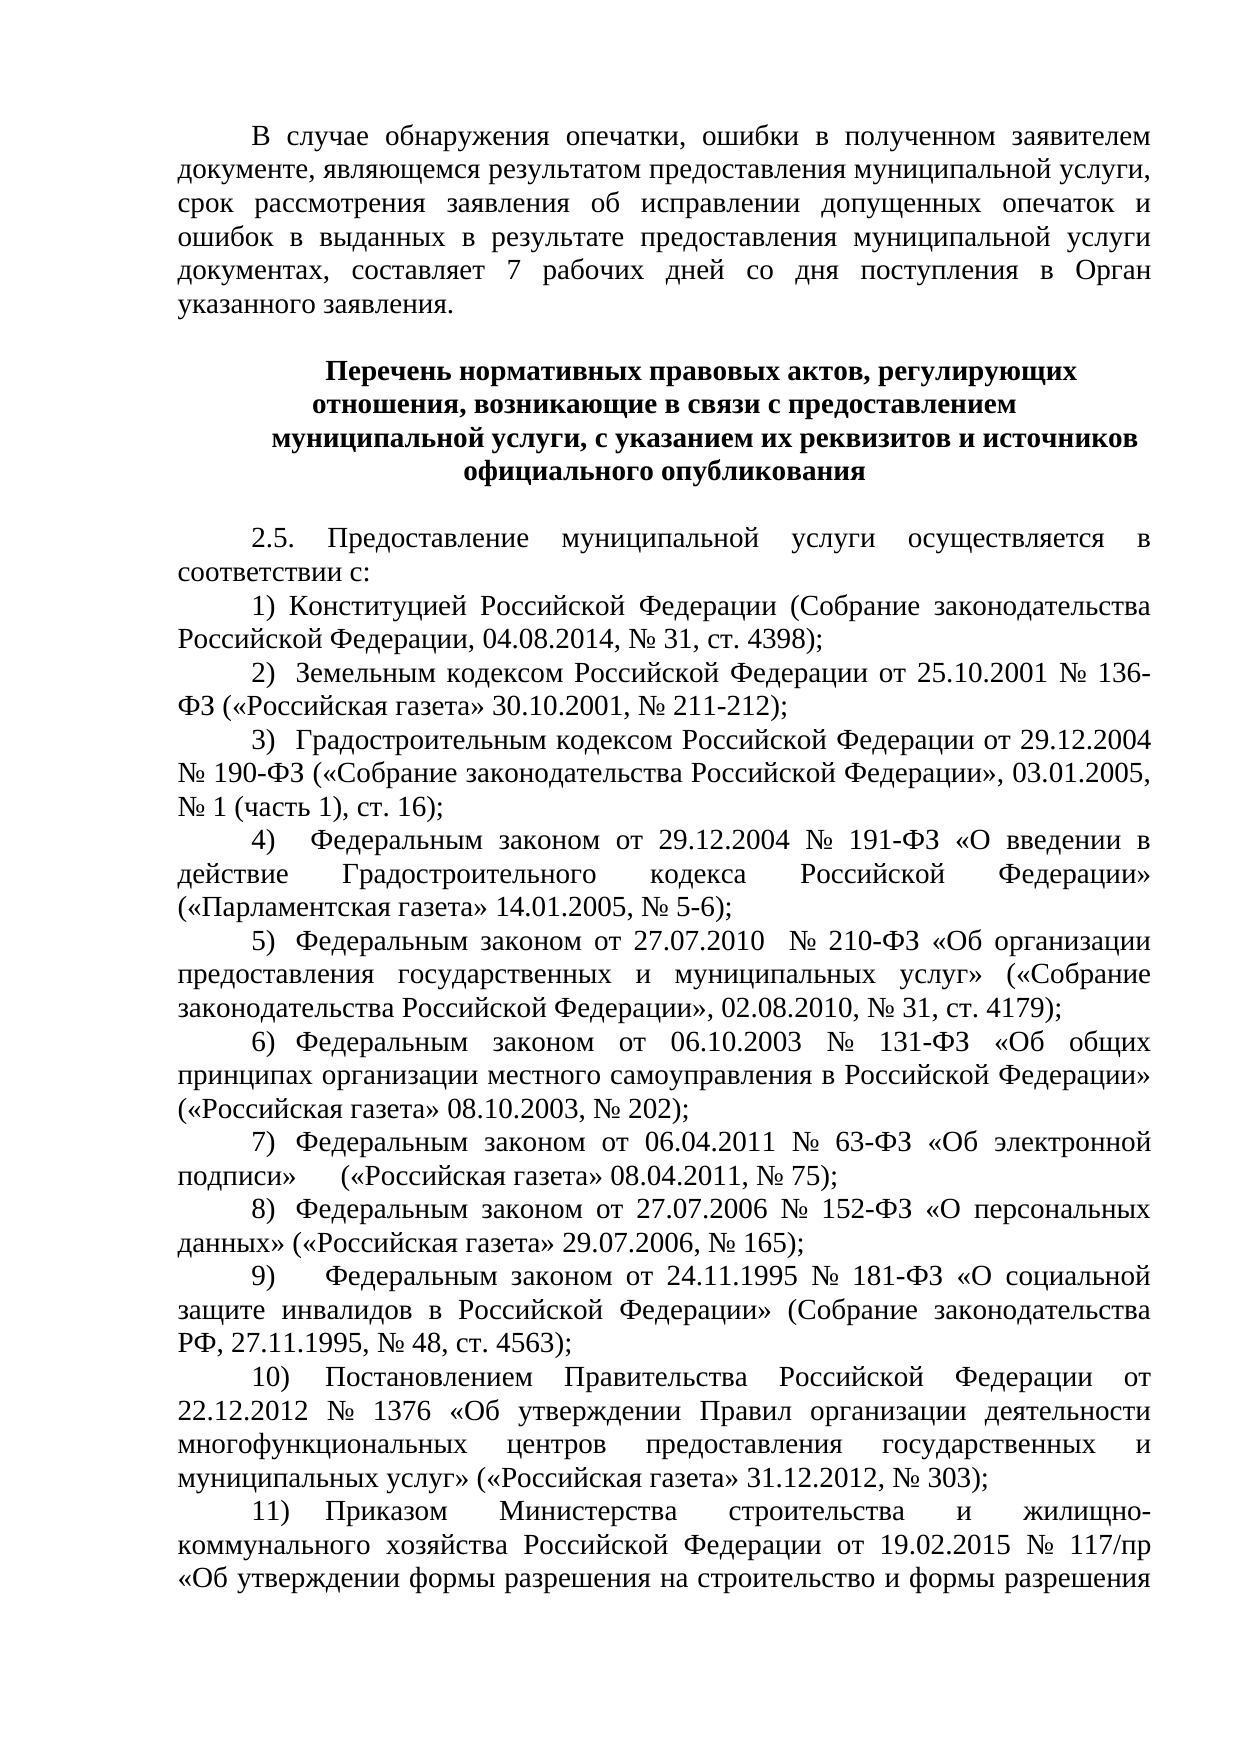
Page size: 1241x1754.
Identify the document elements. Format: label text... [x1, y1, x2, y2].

list Федеральным законом от 27.07.2006 № 152-ФЗ «О персональных данных» («Российская газета» 29.07.2006, № 165); [177, 1191, 1152, 1258]
list Федеральным законом от 06.10.2003 № 131-ФЗ «Об общих принципах организации местного самоуправления в Российской Федерации» («Российская газета» 08.10.2003, № 202); [177, 1024, 1152, 1124]
list Федеральным законом от 06.04.2011 № 63-ФЗ «Об электронной подписи» («Российская газета» 08.04.2011, № 75); [177, 1124, 1152, 1191]
text 1) Конституцией Российской Федерации (Собрание законодательства Российской Федерации, 04.08.2014, № 31, ст. 4398); [177, 588, 1152, 655]
list Земельным кодексом Российской Федерации от 25.10.2001 № 136-ФЗ («Российская газета» 30.10.2001, № 211-212); [177, 655, 1152, 722]
list Градостроительным кодексом Российской Федерации от 29.12.2004 № 190-ФЗ («Собрание законодательства Российской Федерации», 03.01.2005, № 1 (часть 1), ст. 16); [177, 722, 1152, 822]
text Перечень нормативных правовых актов, регулирующих отношения, возникающие в связи с предоставлением [177, 353, 1152, 420]
list Федеральным законом от 24.11.1995 № 181-ФЗ «О социальной защите инвалидов в Российской Федерации» (Собрание законодательства РФ, 27.11.1995, № 48, ст. 4563); [177, 1258, 1152, 1359]
text муниципальной услуги, с указанием их реквизитов и источников официального опубликования [177, 420, 1152, 487]
list Федеральным законом от 27.07.2010 № 210-ФЗ «Об организации предоставления государственных и муниципальных услуг» («Собрание законодательства Российской Федерации», 02.08.2010, № 31, ст. 4179); [177, 923, 1152, 1024]
text 2.5. Предоставление муниципальной услуги осуществляется в соответствии с: [177, 521, 1152, 588]
text В случае обнаружения опечатки, ошибки в полученном заявителем документе, являющемся результатом предоставления муниципальной услуги, срок рассмотрения заявления об исправлении допущенных опечаток и ошибок в выданных в результате предоставления муниципальной услуги документах, составляет 7 рабочих дней со дня поступления в Орган указанного заявления. [177, 118, 1152, 319]
list Федеральным законом от 29.12.2004 № 191-ФЗ «О введении в действие Градостроительного кодекса Российской Федерации» («Парламентская газета» 14.01.2005, № 5-6); [177, 822, 1152, 923]
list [177, 1493, 1152, 1594]
list Постановлением Правительства Российской Федерации от 22.12.2012 № 1376 «Об утверждении Правил организации деятельности многофункциональных центров предоставления государственных и муниципальных услуг» («Российская газета» 31.12.2012, № 303); [177, 1359, 1152, 1493]
